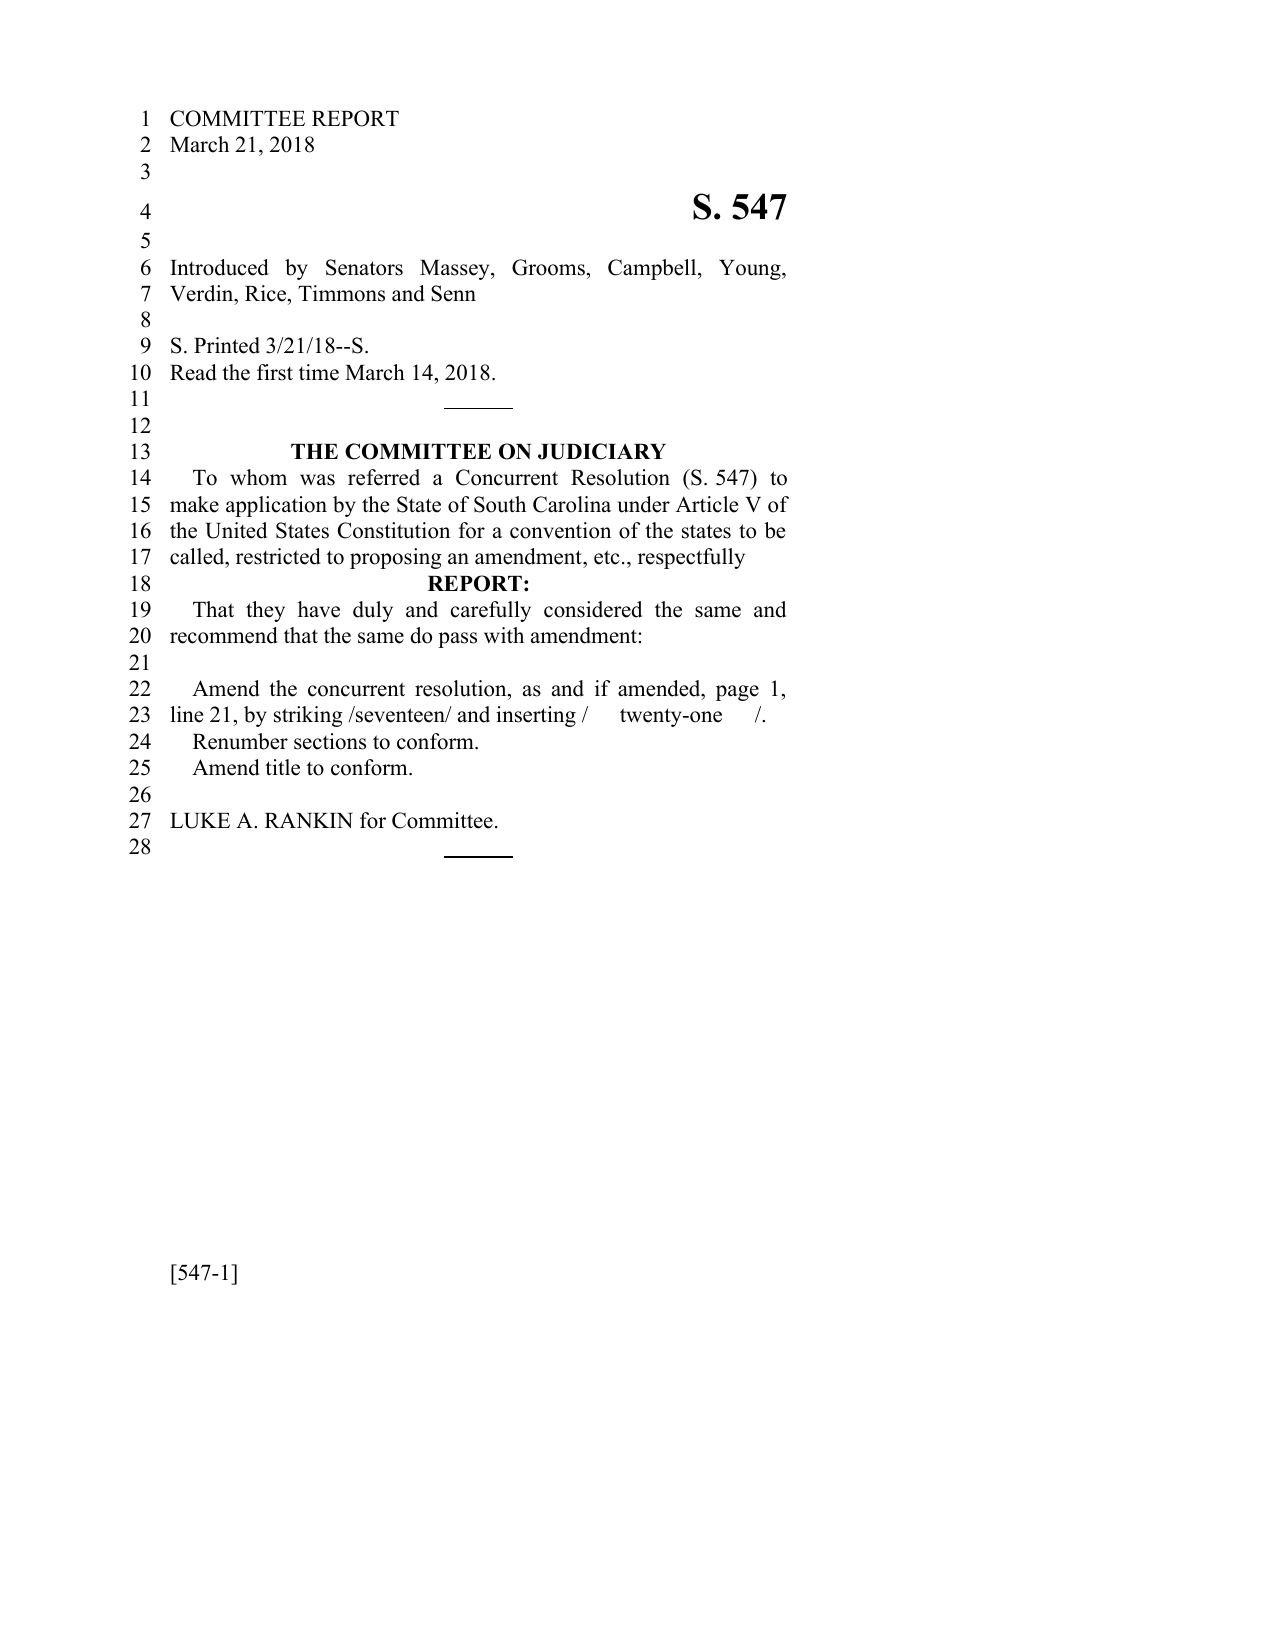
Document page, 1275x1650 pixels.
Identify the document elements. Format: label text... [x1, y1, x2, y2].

text COMMITTEE REPORT [169, 105, 787, 131]
text Amend title to conform. [169, 754, 787, 781]
text REPORT: [169, 570, 787, 596]
text Amend the concurrent resolution, as and if amended, page 1, line 21, by striking /seventeen/ and inserting / twenty-one /. [169, 675, 787, 728]
text That they have duly and carefully considered the same and recommend that the same do pass with amendment: [169, 596, 787, 649]
text Renumber sections to conform. [169, 728, 787, 754]
text THE COMMITTEE ON JUDICIARY [169, 438, 787, 464]
text To whom was referred a Concurrent Resolution (S. 547) to make application by the State of South Carolina under Article V of the United States Constitution for a convention of the states to be called, restricted to proposing an amendment, etc., respectfully [169, 464, 787, 570]
text LUKE A. RANKIN for Committee. [169, 807, 787, 833]
text S. 547 [169, 184, 787, 227]
text March 21, 2018 [169, 131, 787, 158]
text S. Printed 3/21/18--S. [169, 333, 787, 359]
text Introduced by Senators Massey, Grooms, Campbell, Young, Verdin, Rice, Timmons and Senn [169, 253, 787, 306]
text Read the first time March 14, 2018. [169, 359, 787, 385]
